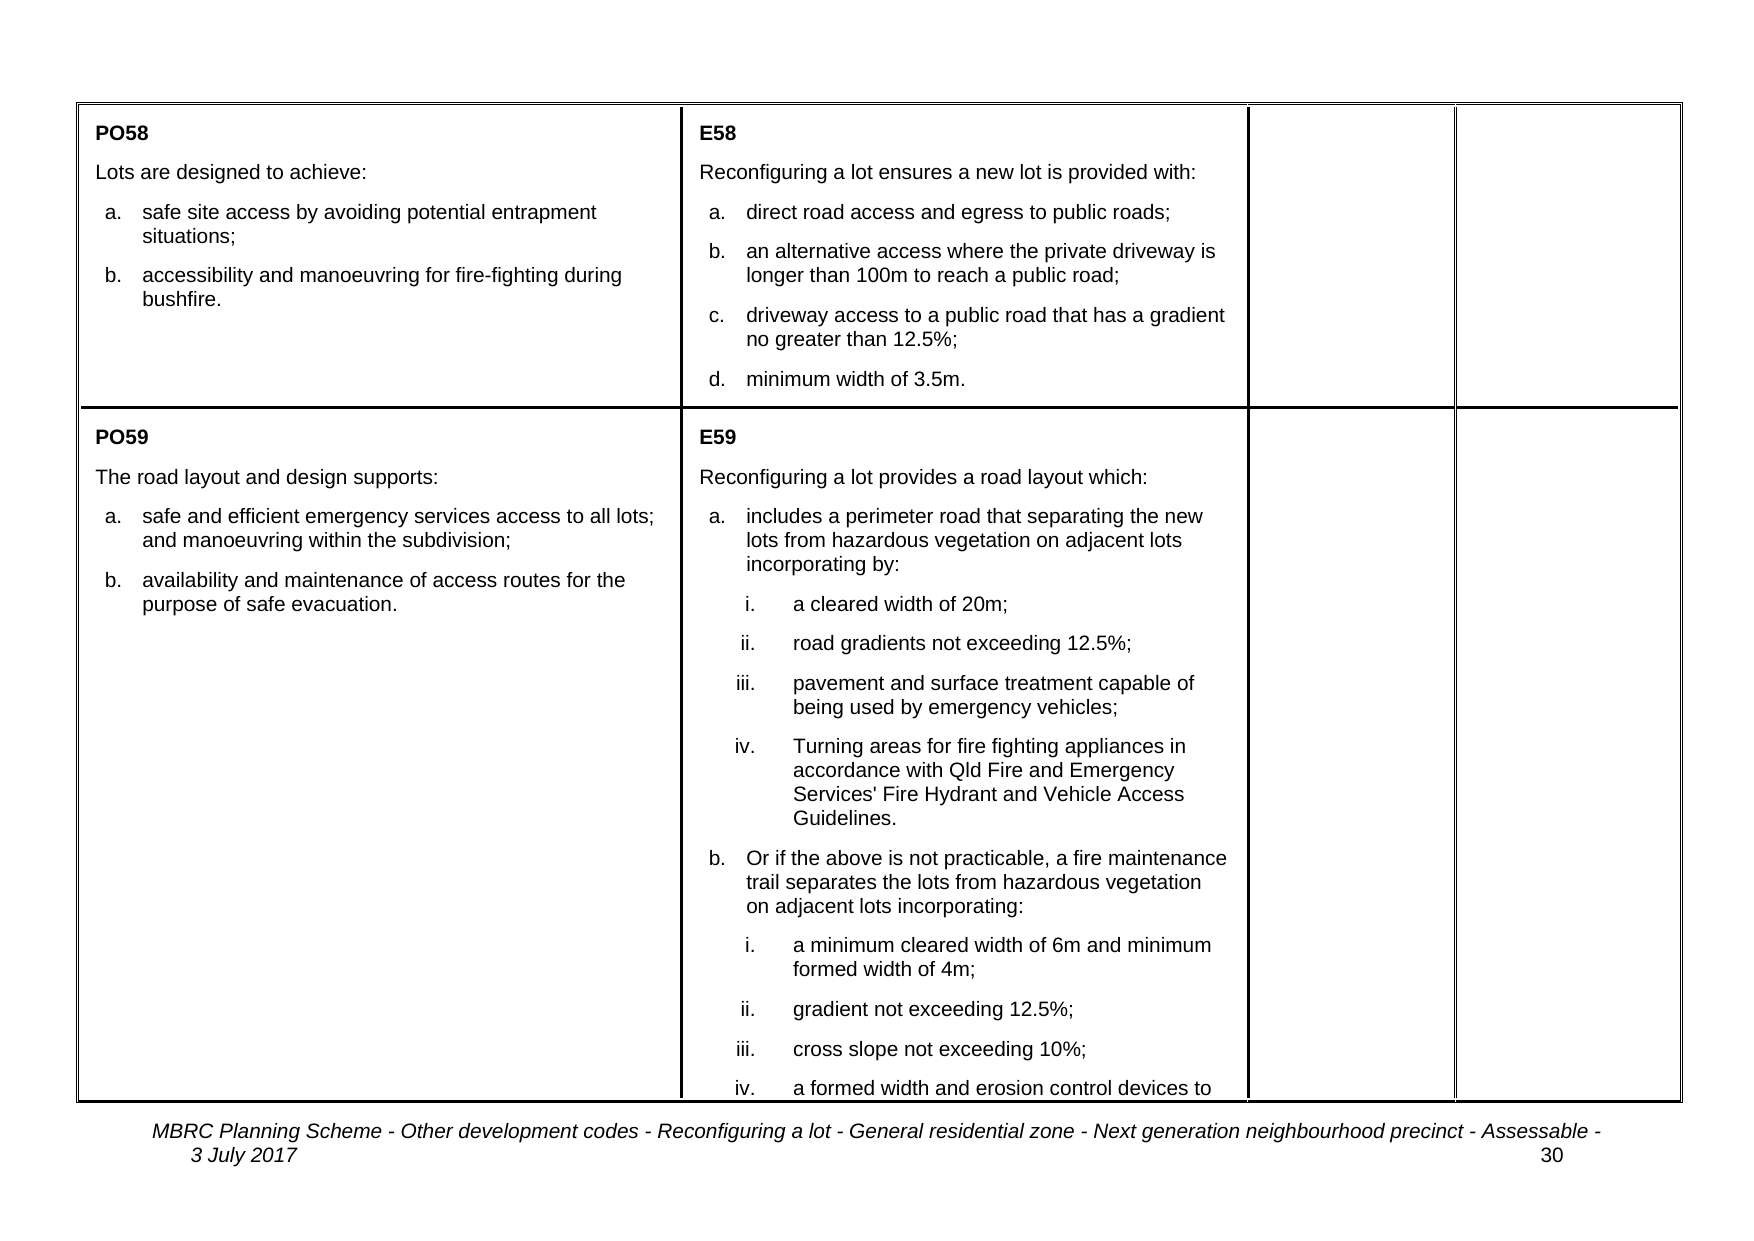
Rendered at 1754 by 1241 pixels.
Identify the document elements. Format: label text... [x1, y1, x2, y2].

table_cell [1248, 105, 1456, 406]
table_cell [1456, 406, 1680, 1100]
table_cell PO58 Lots are designed to achieve: safe site access by avoiding potential entrapment situations; accessibility and manoeuvring for fire-fighting during bushfire. [79, 105, 681, 406]
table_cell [79, 406, 681, 1100]
table_cell E58 Reconfiguring a lot ensures a new lot is provided with: direct road access and egress to public roads; an alternative access where the private driveway is longer than 100m to reach a public road; driveway access to a public road that has a gradient no greater than 12.5%; minimum width of 3.5m. [681, 103, 1248, 406]
table_cell [1456, 105, 1680, 406]
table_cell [681, 409, 1248, 1100]
table_cell [1248, 409, 1456, 1100]
